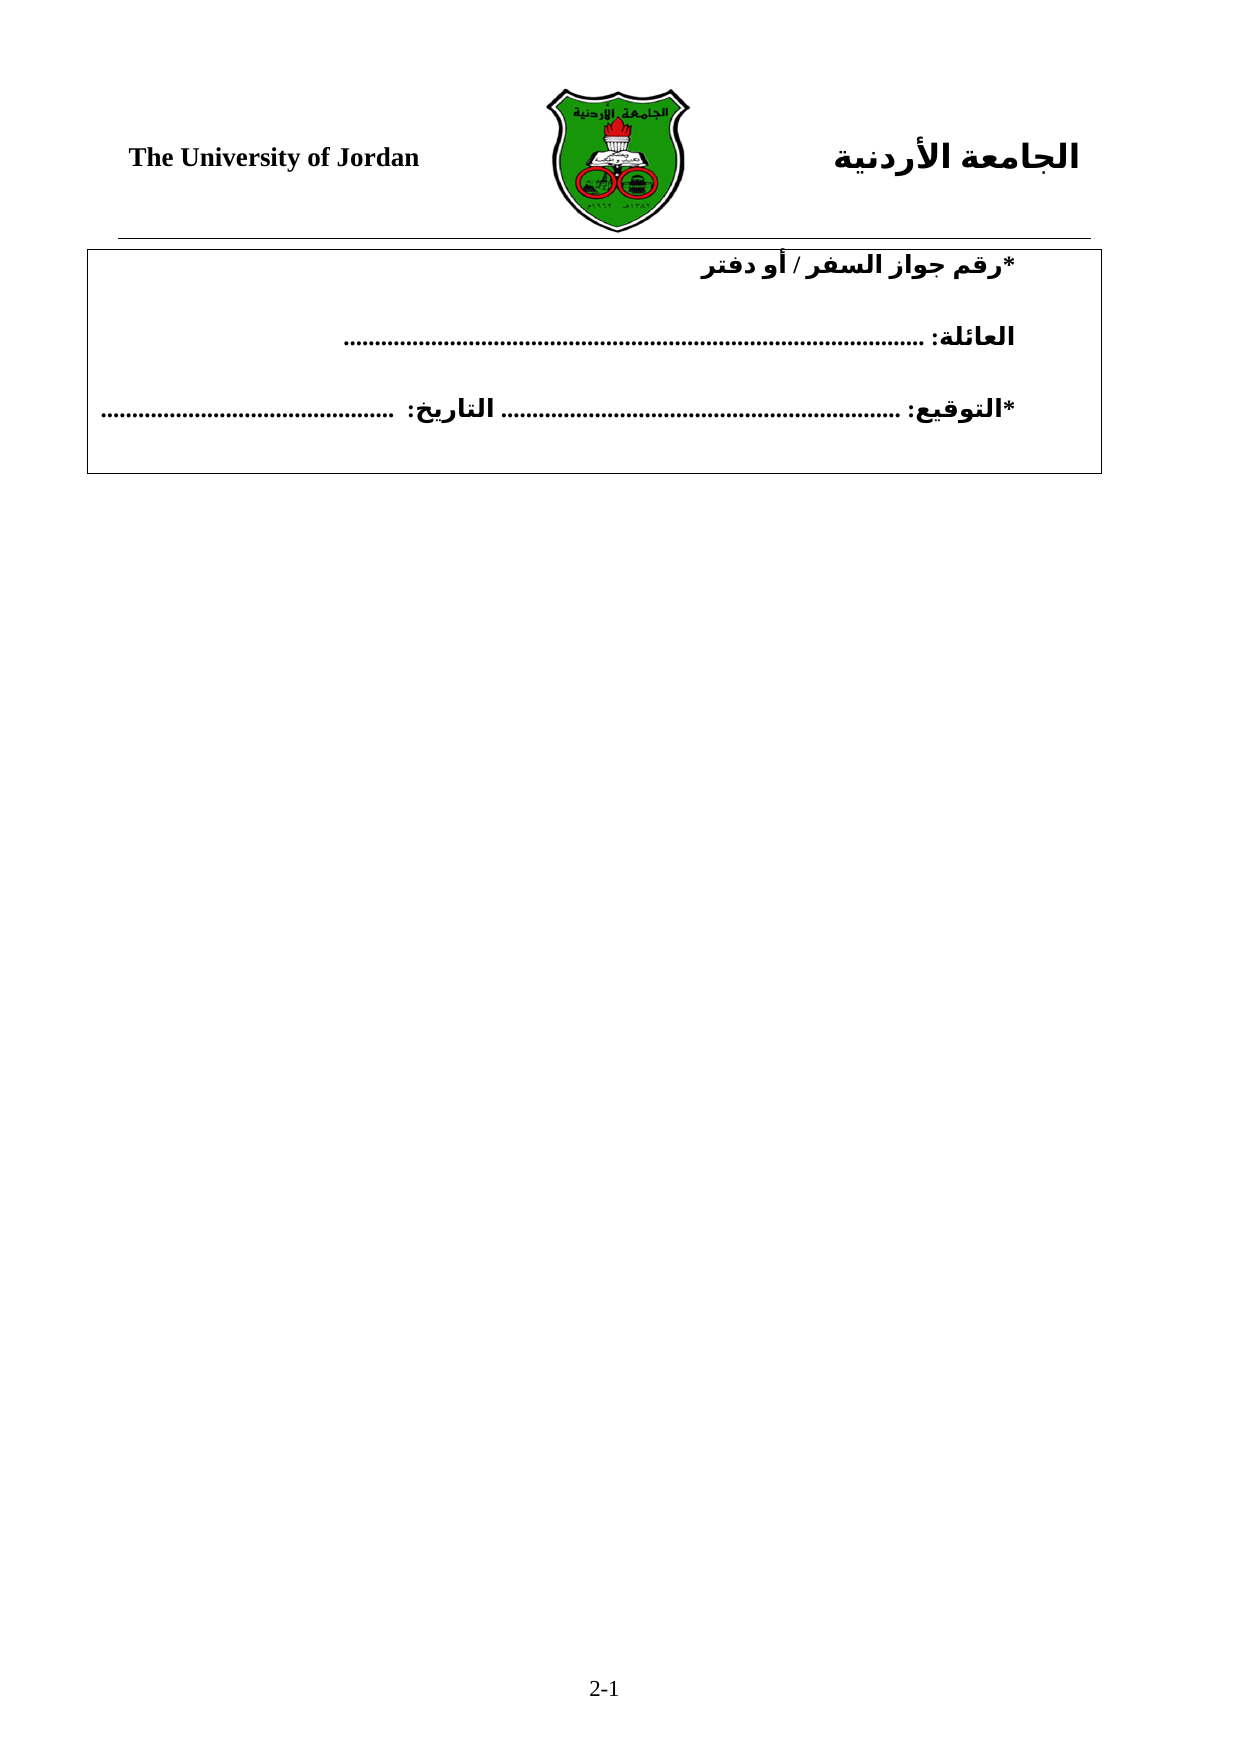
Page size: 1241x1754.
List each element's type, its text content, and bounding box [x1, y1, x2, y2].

picture [532, 75, 699, 239]
